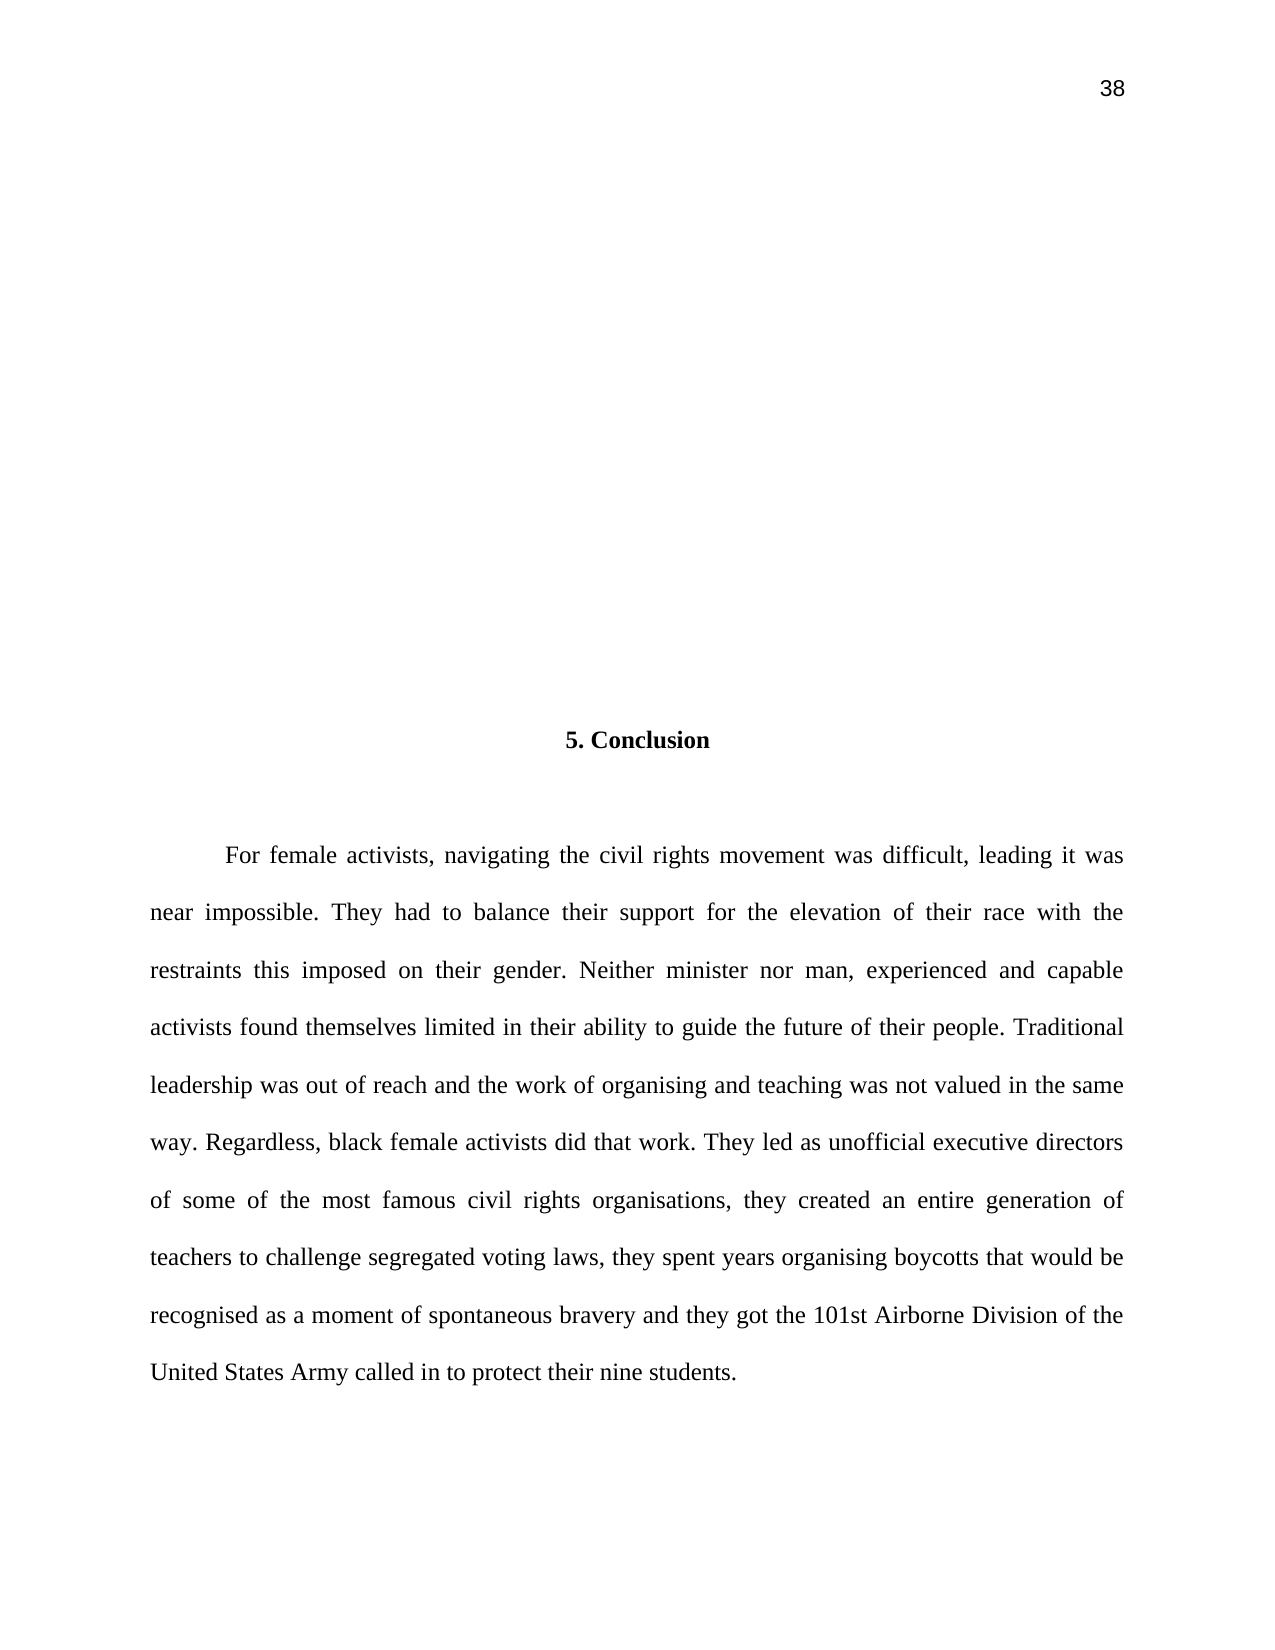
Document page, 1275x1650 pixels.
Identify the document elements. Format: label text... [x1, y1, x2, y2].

text 5. Conclusion [150, 725, 1125, 754]
text For female activists, navigating the civil rights movement was difficult, leading it was near impossible. They had to balance their support for the elevation of their race with the restraints this imposed on their gender. Neither minister nor man, experienced and capable activists found themselves limited in their ability to guide the future of their people. Traditional leadership was out of reach and the work of organising and teaching was not valued in the same way. Regardless, black female activists did that work. They led as unofficial executive directors of some of the most famous civil rights organisations, they created an entire generation of teachers to challenge segregated voting laws, they spent years organising boycotts that would be recognised as a moment of spontaneous bravery and they got the 101st Airborne Division of the United States Army called in to protect their nine students. [150, 840, 1125, 1386]
